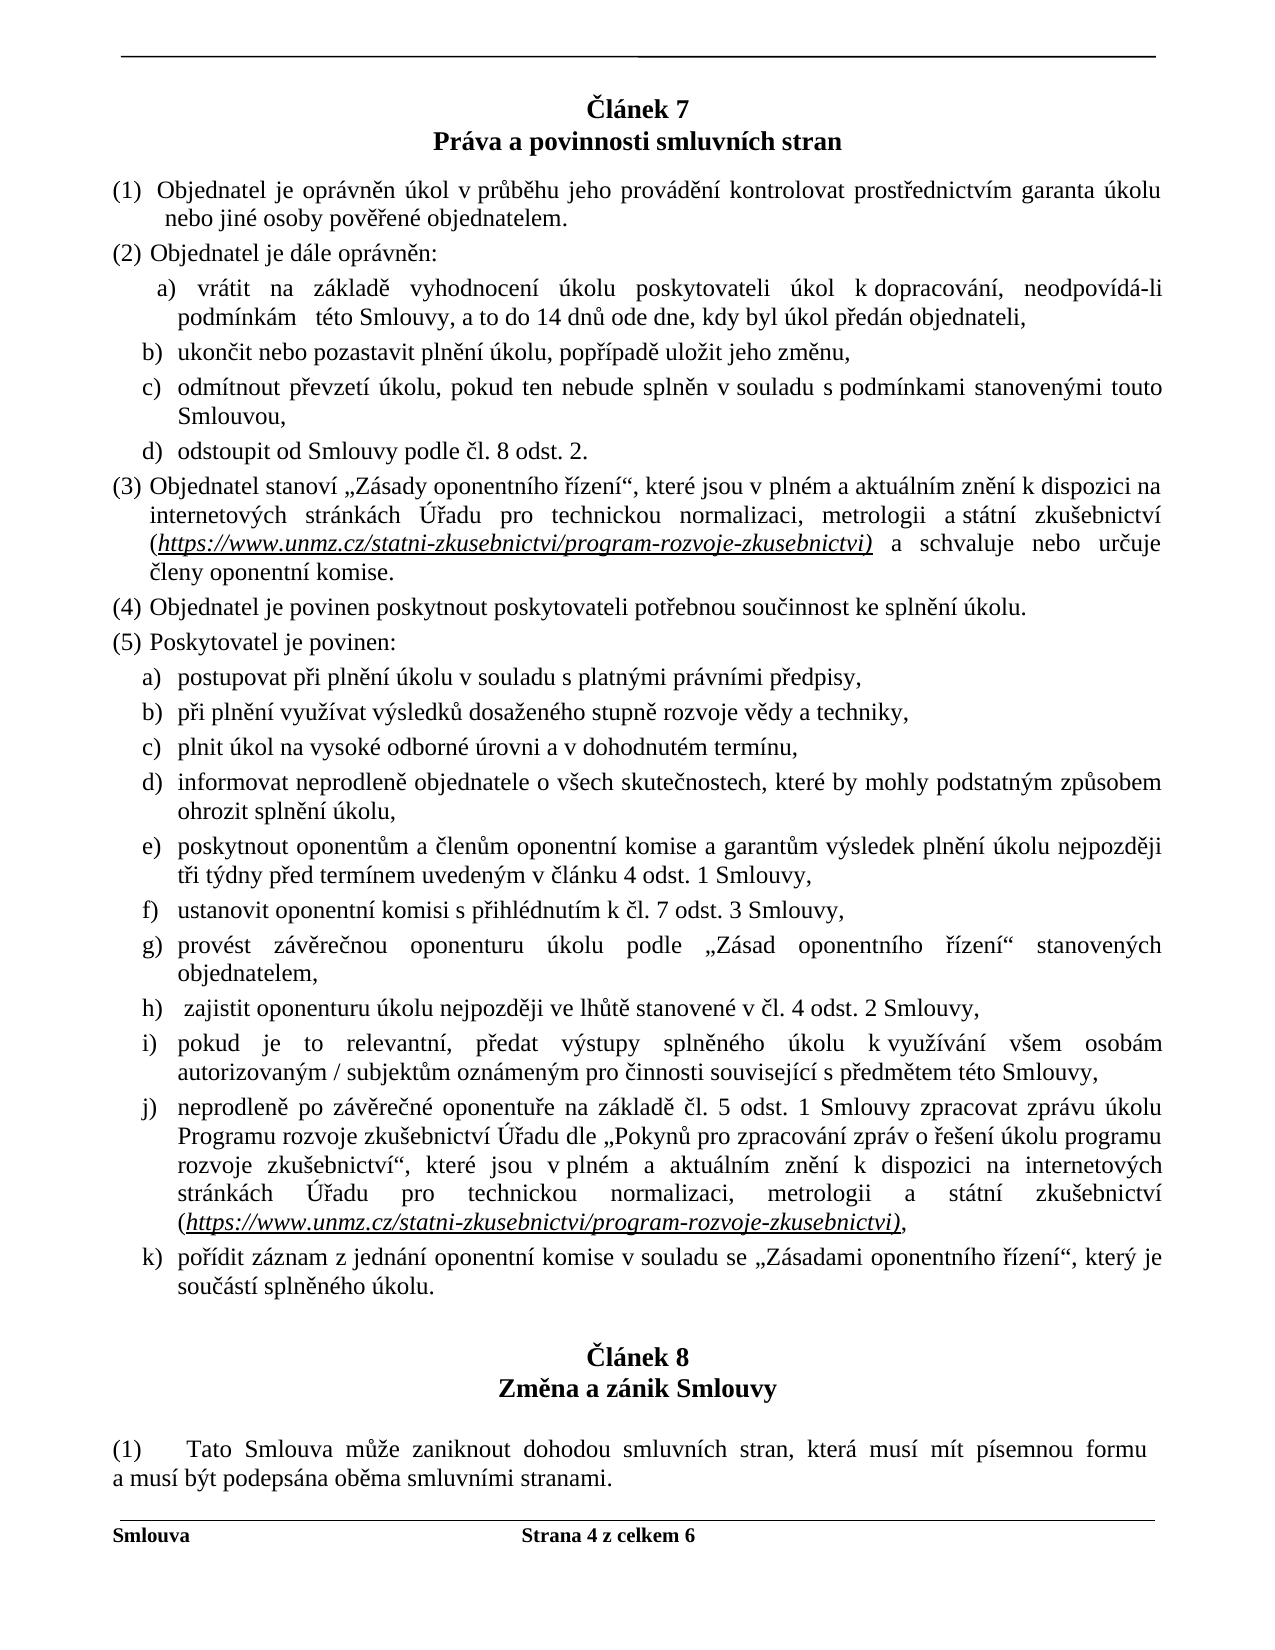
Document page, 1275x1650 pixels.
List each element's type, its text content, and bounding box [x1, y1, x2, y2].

text ustanovit oponentní komisi s přihlédnutím k čl. 7 odst. 3 Smlouvy, [142, 895, 1163, 923]
text provést závěrečnou oponenturu úkolu podle „Zásad oponentního řízení“ stanovených objednatelem, [142, 930, 1163, 987]
text při plnění využívat výsledků dosaženého stupně rozvoje vědy a techniky, [142, 697, 1163, 726]
text zajistit oponenturu úkolu nejpozději ve lhůtě stanovené v čl. 4 odst. 2 Smlouvy, [142, 993, 1163, 1022]
text Článek 8 Změna a zánik Smlouvy [112, 1341, 1163, 1403]
text (1) Tato Smlouva může zaniknout dohodou smluvních stran, která musí mít písemnou formu a musí být podepsána oběma smluvními stranami. [112, 1434, 1161, 1492]
text poskytnout oponentům a členům oponentní komise a garantům výsledek plnění úkolu nejpozději tři týdny před termínem uvedeným v článku 4 odst. 1 Smlouvy, [142, 831, 1163, 888]
text pokud je to relevantní, předat výstupy splněného úkolu k využívání všem osobám autorizovaným / subjektům oznámeným pro činnosti související s předmětem této Smlouvy, [142, 1028, 1163, 1086]
text plnit úkol na vysoké odborné úrovni a v dohodnutém termínu, [142, 732, 1163, 761]
text Poskytovatel je povinen: [112, 627, 1161, 656]
text Objednatel stanoví „Zásady oponentního řízení“, které jsou v plném a aktuálním znění k dispozici na internetových stránkách Úřadu pro technickou normalizaci, metrologii a státní zkušebnictví (https://www.unmz.cz/statni-zkusebnictvi/program-rozvoje-zkusebnictvi) a schvaluje nebo určuje členy oponentní komise. [112, 471, 1161, 586]
text informovat neprodleně objednatele o všech skutečnostech, které by mohly podstatným způsobem ohrozit splnění úkolu, [142, 767, 1163, 825]
list postupovat při plnění úkolu v souladu s platnými právními předpisy, [142, 662, 1163, 691]
text vrátit na základě vyhodnocení úkolu poskytovateli úkol k dopracování, neodpovídá-li podmínkám této Smlouvy, a to do 14 dnů ode dne, kdy byl úkol předán objednateli, [157, 273, 1163, 331]
text neprodleně po závěrečné oponentuře na základě čl. 5 odst. 1 Smlouvy zpracovat zprávu úkolu Programu rozvoje zkušebnictví Úřadu dle „Pokynů pro zpracování zpráv o řešení úkolu programu rozvoje zkušebnictví“, které jsou v plném a aktuálním znění k dispozici na internetových stránkách Úřadu pro technickou normalizaci, metrologii a státní zkušebnictví (https://www.unmz.cz/statni-zkusebnictvi/program-rozvoje-zkusebnictvi), [142, 1092, 1163, 1236]
list Objednatel je dále oprávněn: [112, 238, 1161, 267]
text Článek 7 Práva a povinnosti smluvních stran [112, 94, 1163, 156]
text Objednatel je povinen poskytnout poskytovateli potřebnou součinnost ke splnění úkolu. [112, 592, 1161, 621]
text pořídit záznam z jednání oponentní komise v souladu se „Zásadami oponentního řízení“, který je součástí splněného úkolu. [142, 1242, 1163, 1300]
text odmítnout převzetí úkolu, pokud ten nebude splněn v souladu s podmínkami stanovenými touto Smlouvou, [142, 372, 1163, 430]
text odstoupit od Smlouvy podle čl. 8 odst. 2. [142, 436, 1163, 465]
list Objednatel je oprávněn úkol v průběhu jeho provádění kontrolovat prostřednictvím garanta úkolu nebo jiné osoby pověřené objednatelem. [112, 175, 1161, 232]
text ukončit nebo pozastavit plnění úkolu, popřípadě uložit jeho změnu, [142, 337, 1163, 366]
